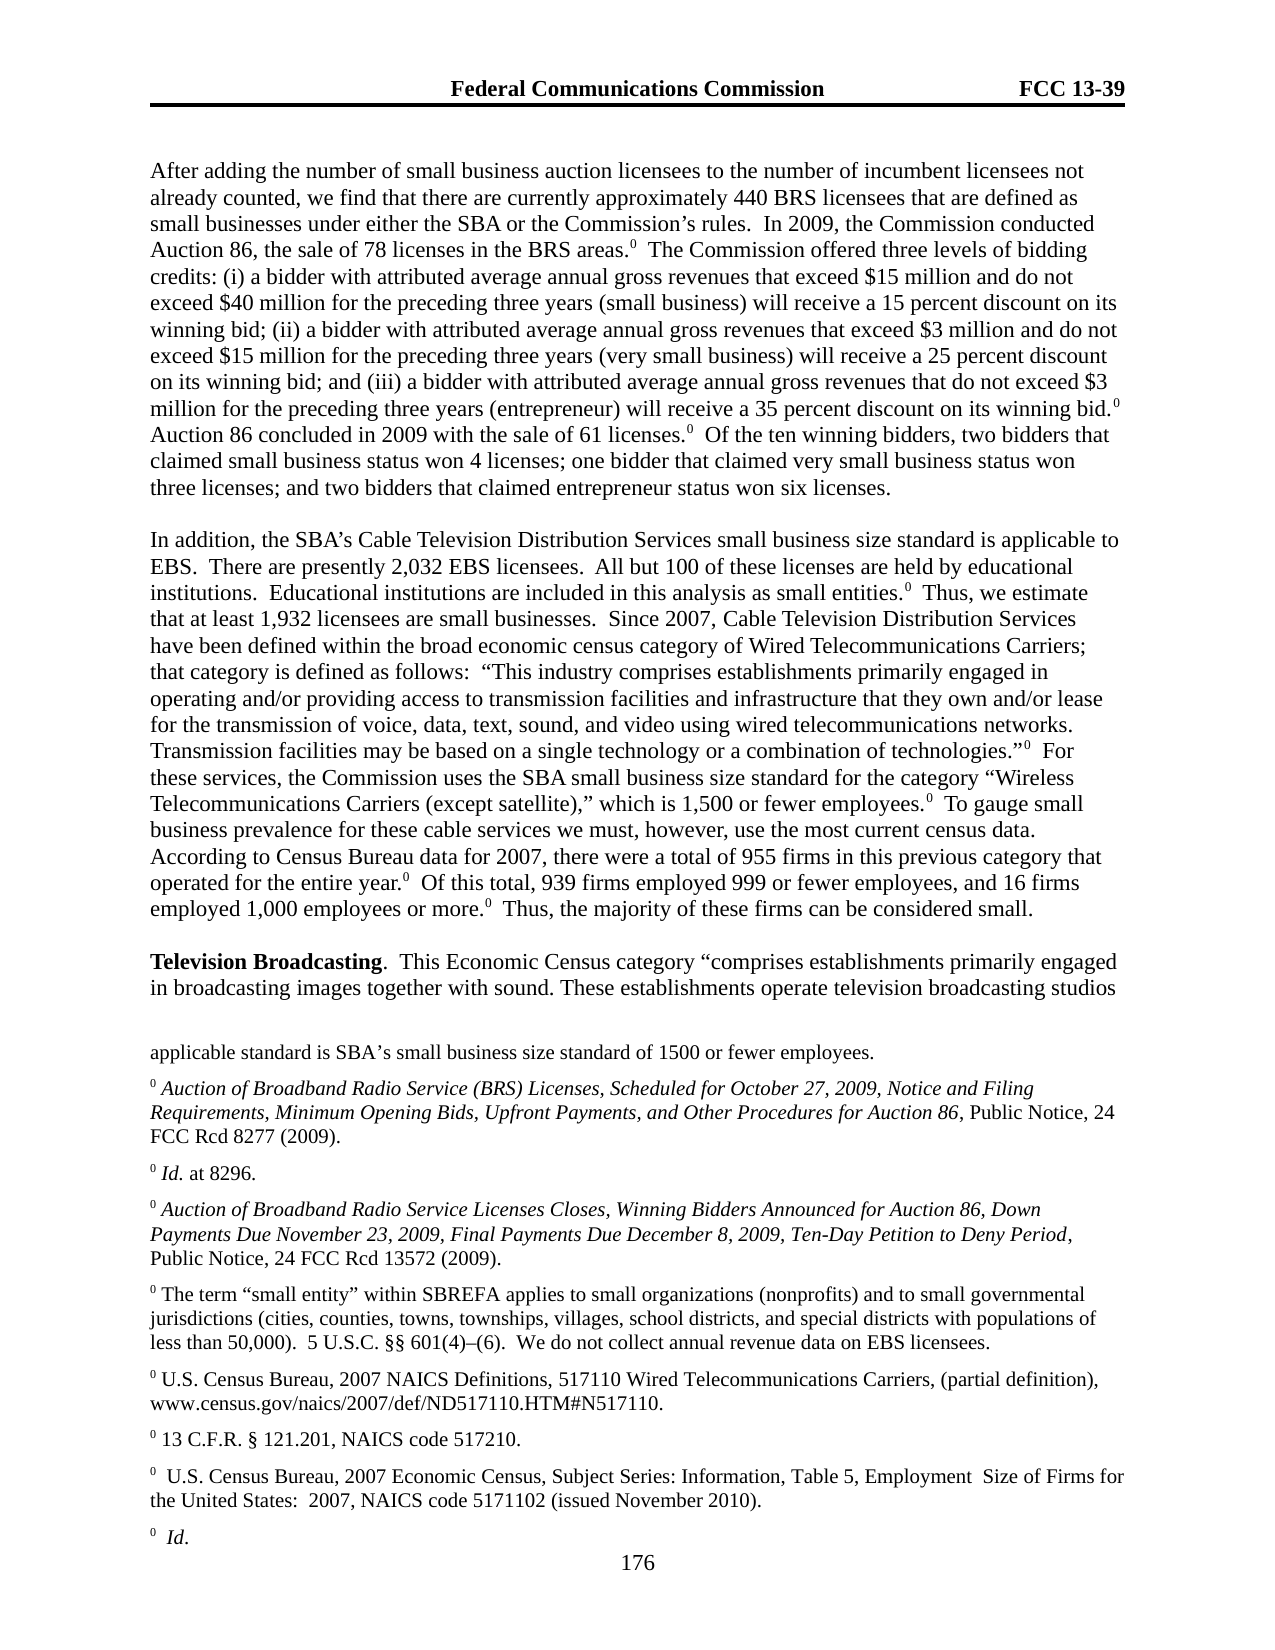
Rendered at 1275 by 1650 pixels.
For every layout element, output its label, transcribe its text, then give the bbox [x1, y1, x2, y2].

text Broadband Radio Service and Educational Broadband Service. Broadband Radio Service systems, previously referred to as Multipoint Distribution Service (“MDS”) and Multichannel Multipoint Distribution Service (“MMDS”) systems, and “wireless cable,” transmit video programming to subscribers and provide two-way high speed data operations using the microwave frequencies of the Broadband Radio Service (“BRS”) and Educational Broadband Service (“EBS”) (previously referred to as the Instructional Television Fixed Service (“ITFS”). In connection with the 1996 BRS auction, the Commission established a small business size standard as an entity that had annual average gross revenues of no more than $40 million in the previous three years. The BRS auctions resulted in 67 successful bidders obtaining licensing opportunities for 493 Basic Trading Areas (“BTAs”). Of the 67 auction winners, 61 met the definition of a small business. BRS also includes licensees of stations authorized prior to the auction. At this time, we estimate that of the 61 small business BRS auction winners, 48 remain small business licensees. In addition to the 48 small businesses that hold BTA authorizations, there are approximately 392 incumbent BRS licensees that are considered small entities. After adding the number of small business auction licensees to the number of incumbent licensees not already counted, we find that there are currently approximately 440 BRS licensees that are defined as small businesses under either the SBA or the Commission’s rules. In 2009, the Commission conducted Auction 86, the sale of 78 licenses in the BRS areas. The Commission offered three levels of bidding credits: (i) a bidder with attributed average annual gross revenues that exceed $15 million and do not exceed $40 million for the preceding three years (small business) will receive a 15 percent discount on its winning bid; (ii) a bidder with attributed average annual gross revenues that exceed $3 million and do not exceed $15 million for the preceding three years (very small business) will receive a 25 percent discount on its winning bid; and (iii) a bidder with attributed average annual gross revenues that do not exceed $3 million for the preceding three years (entrepreneur) will receive a 35 percent discount on its winning bid. Auction 86 concluded in 2009 with the sale of 61 licenses. Of the ten winning bidders, two bidders that claimed small business status won 4 licenses; one bidder that claimed very small business status won three licenses; and two bidders that claimed entrepreneur status won six licenses. [150, 157, 1125, 500]
text In addition, the SBA’s Cable Television Distribution Services small business size standard is applicable to EBS. There are presently 2,032 EBS licensees. All but 100 of these licenses are held by educational institutions. Educational institutions are included in this analysis as small entities. Thus, we estimate that at least 1,932 licensees are small businesses. Since 2007, Cable Television Distribution Services have been defined within the broad economic census category of Wired Telecommunications Carriers; that category is defined as follows: “This industry comprises establishments primarily engaged in operating and/or providing access to transmission facilities and infrastructure that they own and/or lease for the transmission of voice, data, text, sound, and video using wired telecommunications networks. Transmission facilities may be based on a single technology or a combination of technologies.” For these services, the Commission uses the SBA small business size standard for the category “Wireless Telecommunications Carriers (except satellite),” which is 1,500 or fewer employees. To gauge small business prevalence for these cable services we must, however, use the most current census data. According to Census Bureau data for 2007, there were a total of 955 firms in this previous category that operated for the entire year. Of this total, 939 firms employed 999 or fewer employees, and 16 firms employed 1,000 employees or more. Thus, the majority of these firms can be considered small. [150, 526, 1125, 922]
